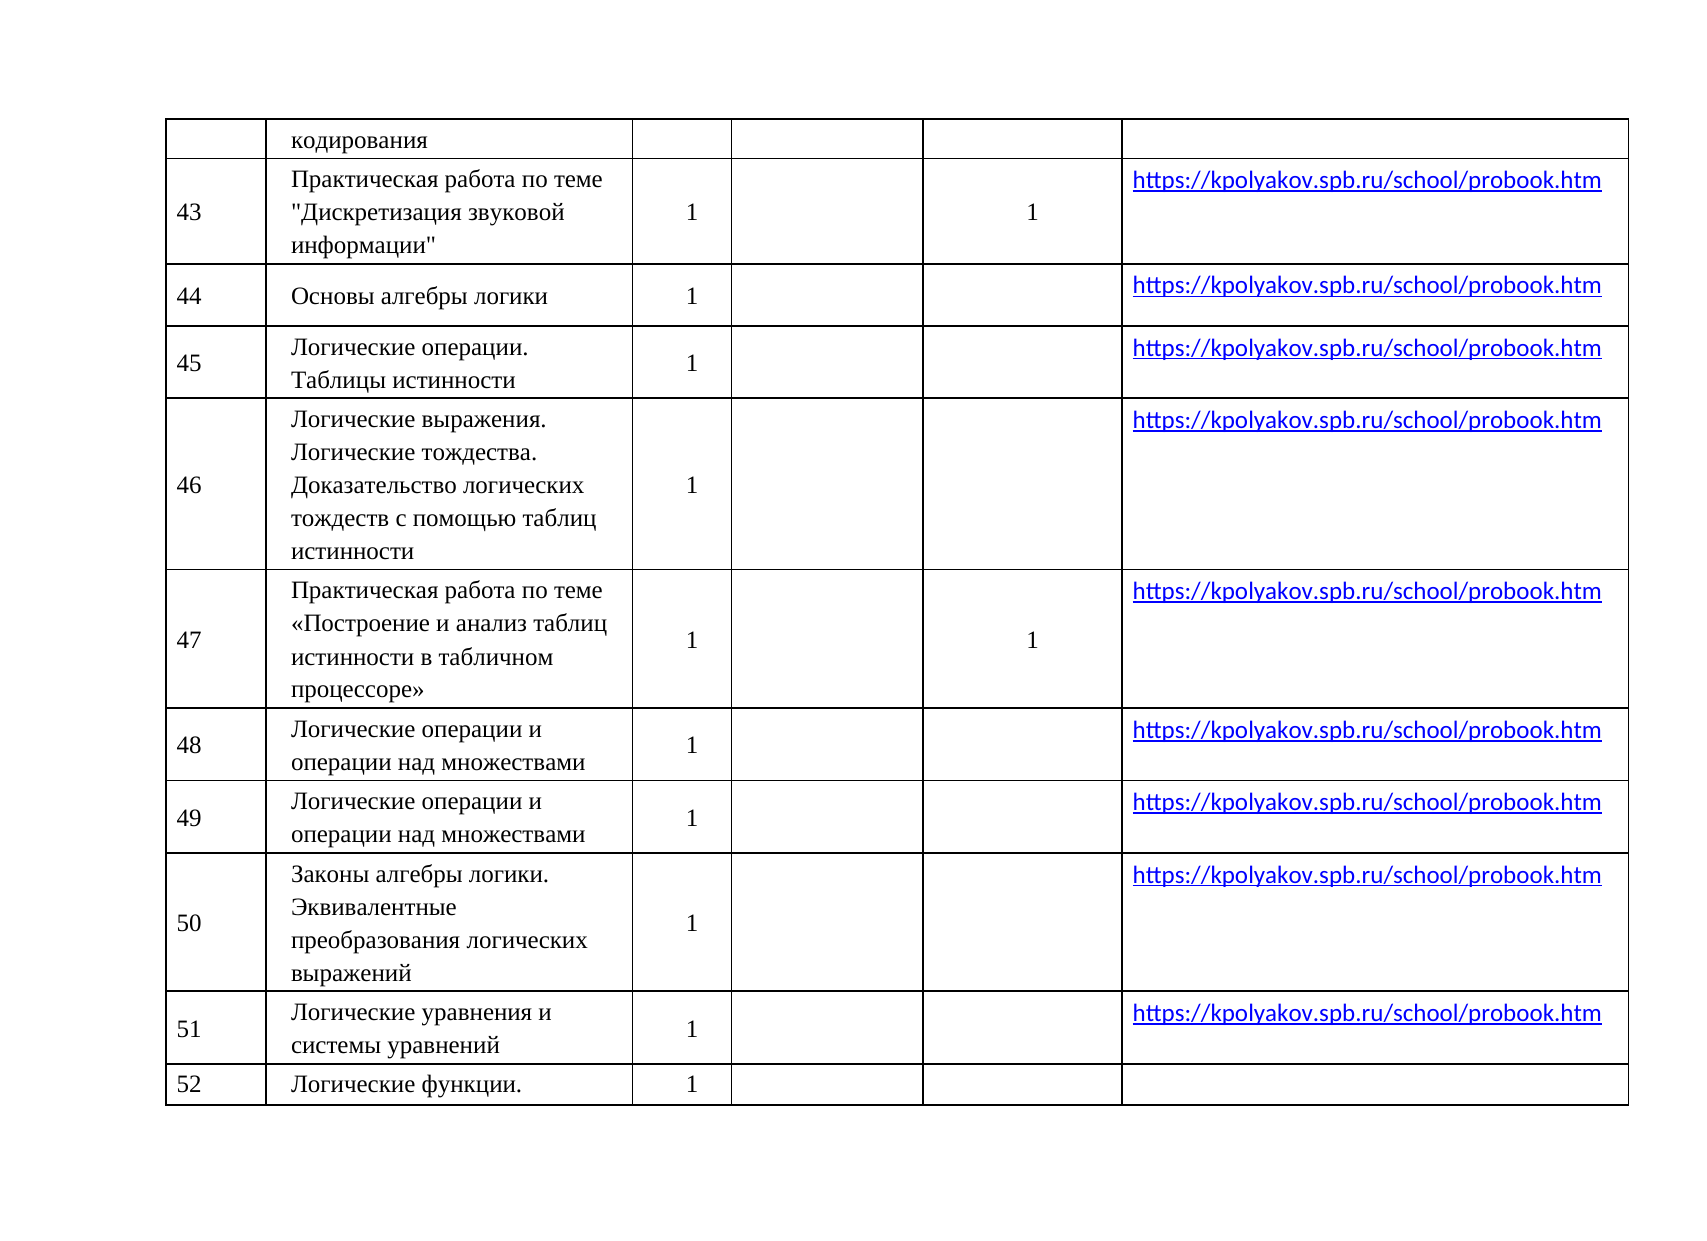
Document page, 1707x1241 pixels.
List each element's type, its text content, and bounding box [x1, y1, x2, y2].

table_cell Практическая работа по теме «Построение и анализ таблиц истинности в табличном процессоре» [267, 570, 632, 707]
table_cell Логические операции. Таблицы истинности [267, 327, 632, 397]
table_cell 48 [167, 709, 265, 779]
table_cell 1 [633, 327, 731, 397]
table_cell 52 [167, 1065, 265, 1104]
table_cell [924, 1065, 1121, 1104]
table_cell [267, 1065, 632, 1104]
table_cell [732, 570, 922, 707]
table_cell [924, 327, 1121, 397]
table_cell https://kpolyakov.spb.ru/school/probook.htm [1123, 854, 1628, 990]
table_cell [732, 854, 922, 990]
table_cell 1 [633, 159, 731, 263]
table_cell 1 [633, 120, 731, 157]
table_cell [1123, 1065, 1628, 1104]
table_cell 1 [633, 399, 731, 569]
table_cell 49 [167, 781, 265, 852]
table_cell 1 [633, 570, 731, 707]
table_cell [732, 120, 922, 157]
table_cell 47 [167, 570, 265, 707]
table_cell https://kpolyakov.spb.ru/school/probook.htm [1123, 327, 1628, 397]
table_cell 51 [167, 992, 265, 1063]
table_cell 42 [167, 120, 265, 157]
table_cell https://kpolyakov.spb.ru/school/probook.htm [1123, 265, 1628, 325]
table_cell Логические операции и операции над множествами [267, 709, 632, 779]
table_cell Логические операции и операции над множествами [267, 781, 632, 852]
table_cell [732, 709, 922, 779]
table_cell [732, 781, 922, 852]
table_cell [924, 781, 1121, 852]
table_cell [1123, 120, 1628, 157]
table_cell 50 [167, 854, 265, 990]
table_cell [924, 399, 1121, 569]
table_cell https://kpolyakov.spb.ru/school/probook.htm [1123, 570, 1628, 707]
table_cell 43 [167, 159, 265, 263]
table_cell 1 [633, 854, 731, 990]
table_cell 1 [633, 265, 731, 325]
table_cell 1 [924, 570, 1121, 707]
table_cell [732, 992, 922, 1063]
table_cell [924, 120, 1121, 157]
table_cell 44 [167, 265, 265, 325]
table_cell 1 [924, 159, 1121, 263]
table_cell Практическая работа по теме "Дискретизация звуковой информации" [267, 159, 632, 263]
table_cell 1 [633, 1065, 731, 1104]
table_cell https://kpolyakov.spb.ru/school/probook.htm [1123, 709, 1628, 779]
table_cell [924, 709, 1121, 779]
table_cell [732, 399, 922, 569]
table_cell Законы алгебры логики. Эквивалентные преобразования логических выражений [267, 854, 632, 990]
table_cell Логические выражения. Логические тождества. Доказательство логических тождеств с помощью таблиц истинности [267, 399, 632, 569]
table_cell Основы алгебры логики [267, 265, 632, 325]
table_cell Логические уравнения и системы уравнений [267, 992, 632, 1063]
table_cell [732, 265, 922, 325]
table_cell [732, 1065, 922, 1104]
table_cell https://kpolyakov.spb.ru/school/probook.htm [1123, 399, 1628, 569]
table_cell [924, 265, 1121, 325]
table_cell https://kpolyakov.spb.ru/school/probook.htm [1123, 159, 1628, 263]
table_cell 45 [167, 327, 265, 397]
table_cell https://kpolyakov.spb.ru/school/probook.htm [1123, 781, 1628, 852]
table_cell 46 [167, 399, 265, 569]
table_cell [267, 120, 632, 157]
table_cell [1123, 992, 1628, 1063]
table_cell 1 [633, 992, 731, 1063]
table_cell [732, 327, 922, 397]
table_cell 1 [633, 709, 731, 779]
table_cell [924, 854, 1121, 990]
table_cell 1 [633, 781, 731, 852]
table_cell [924, 992, 1121, 1063]
table_cell [732, 159, 922, 263]
